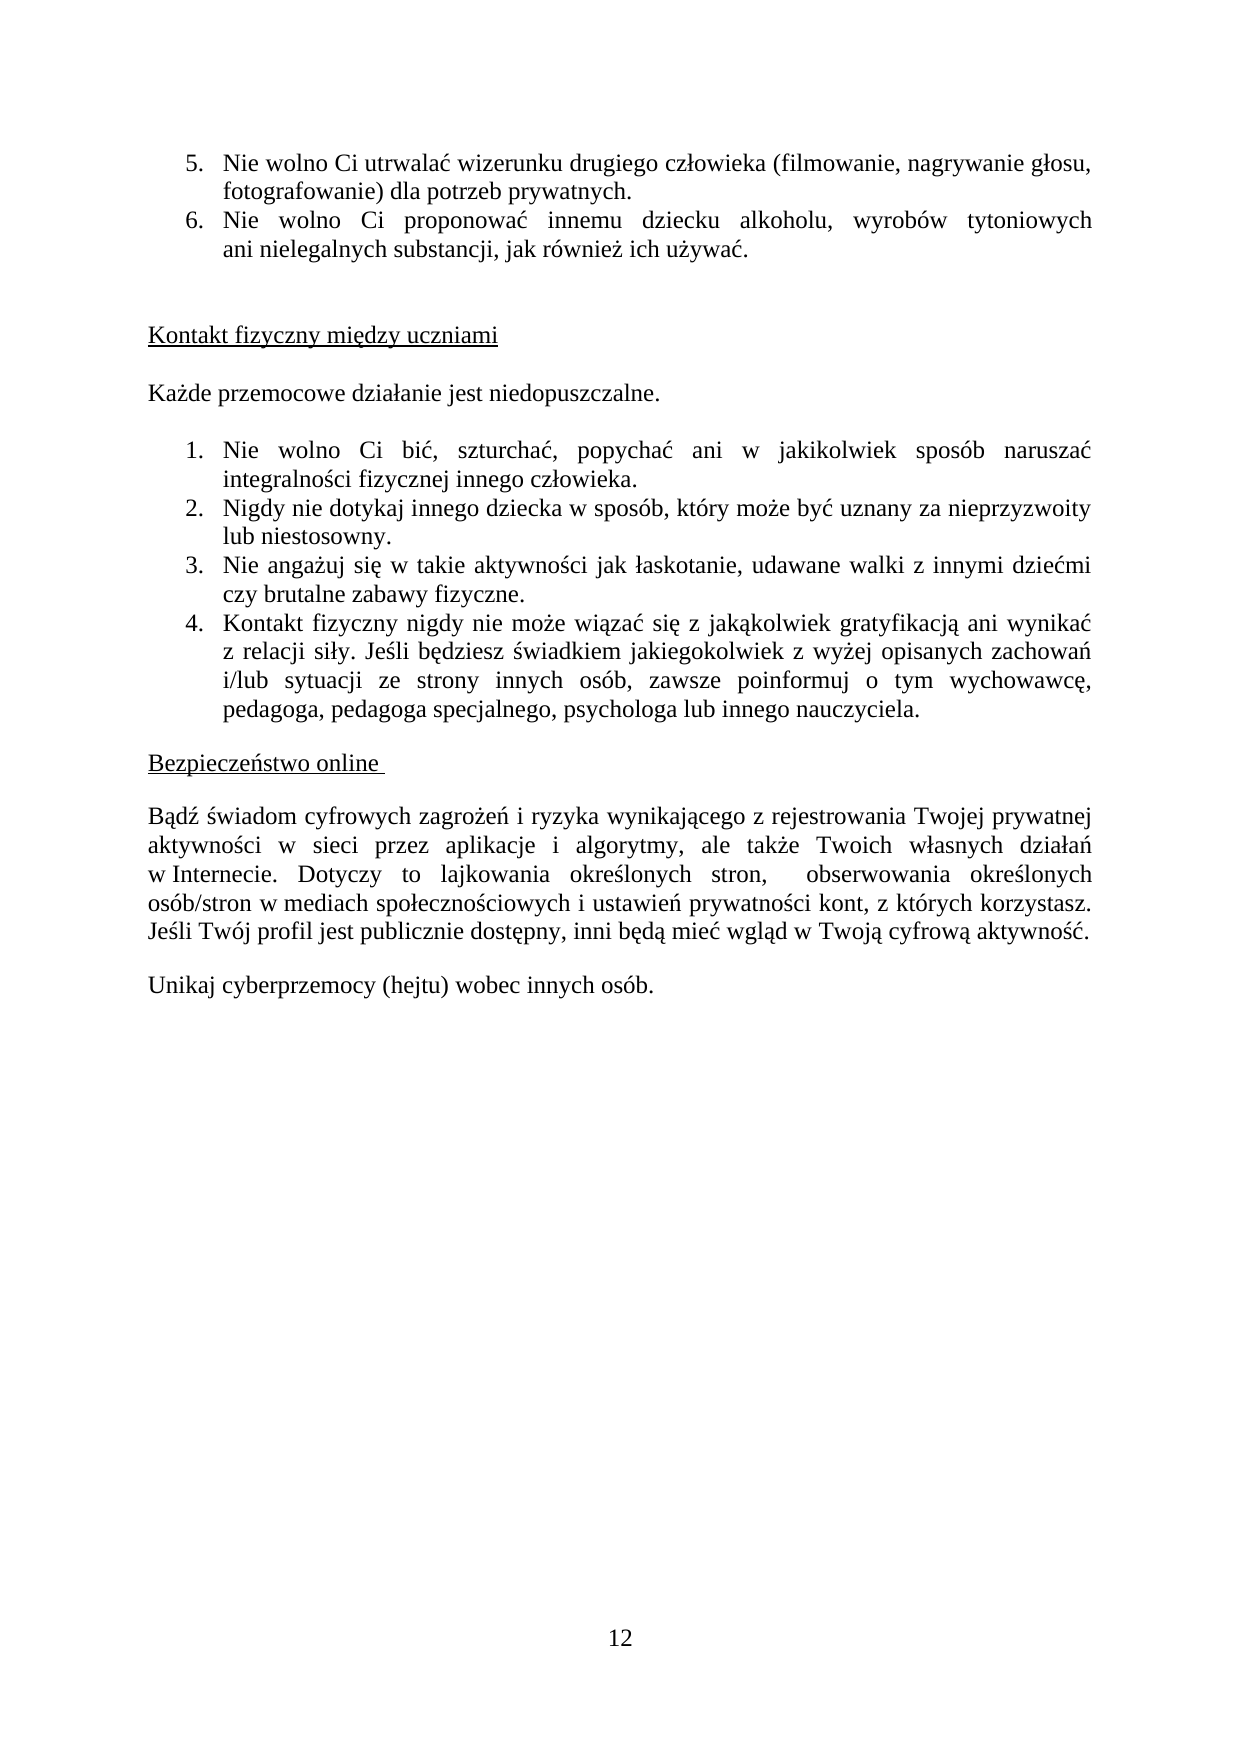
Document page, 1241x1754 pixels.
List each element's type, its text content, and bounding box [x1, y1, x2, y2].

list Nie angażuj się w takie aktywności jak łaskotanie, udawane walki z innymi dziećmi czy brutalne zabawy fizyczne. [185, 550, 1093, 608]
text Kontakt fizyczny między uczniami [148, 320, 1093, 349]
list Nie wolno Ci bić, szturchać, popychać ani w jakikolwiek sposób naruszać integralności fizycznej innego człowieka. [185, 435, 1093, 493]
list Kontakt fizyczny nigdy nie może wiązać się z jakąkolwiek gratyfikacją ani wynikać z relacji siły. Jeśli będziesz świadkiem jakiegokolwiek z wyżej opisanych zachowań i/lub sytuacji ze strony innych osób, zawsze poinformuj o tym wychowawcę, pedagoga, pedagoga specjalnego, psychologa lub innego nauczyciela. [185, 608, 1093, 723]
text Unikaj cyberprzemocy (hejtu) wobec innych osób. [148, 970, 1093, 999]
text Każde przemocowe działanie jest niedopuszczalne. [148, 378, 1093, 406]
text Bądź świadom cyfrowych zagrożeń i ryzyka wynikającego z rejestrowania Twojej prywatnej aktywności w sieci przez aplikacje i algorytmy, ale także Twoich własnych działań w Internecie. Dotyczy to lajkowania określonych stron, obserwowania określonych osób/stron w mediach społecznościowych i ustawień prywatności kont, z których korzystasz. Jeśli Twój profil jest publicznie dostępny, inni będą mieć wgląd w Twoją cyfrową aktywność. [148, 801, 1093, 945]
list Nie wolno Ci utrwalać wizerunku drugiego człowieka (filmowanie, nagrywanie głosu, fotografowanie) dla potrzeb prywatnych. [185, 148, 1093, 205]
list Nie wolno Ci proponować innemu dziecku alkoholu, wyrobów tytoniowych ani nielegalnych substancji, jak również ich używać. [185, 205, 1093, 263]
list Nigdy nie dotykaj innego dziecka w sposób, który może być uznany za nieprzyzwoity lub niestosowny. [185, 493, 1093, 550]
text Bezpieczeństwo online [148, 748, 1093, 776]
